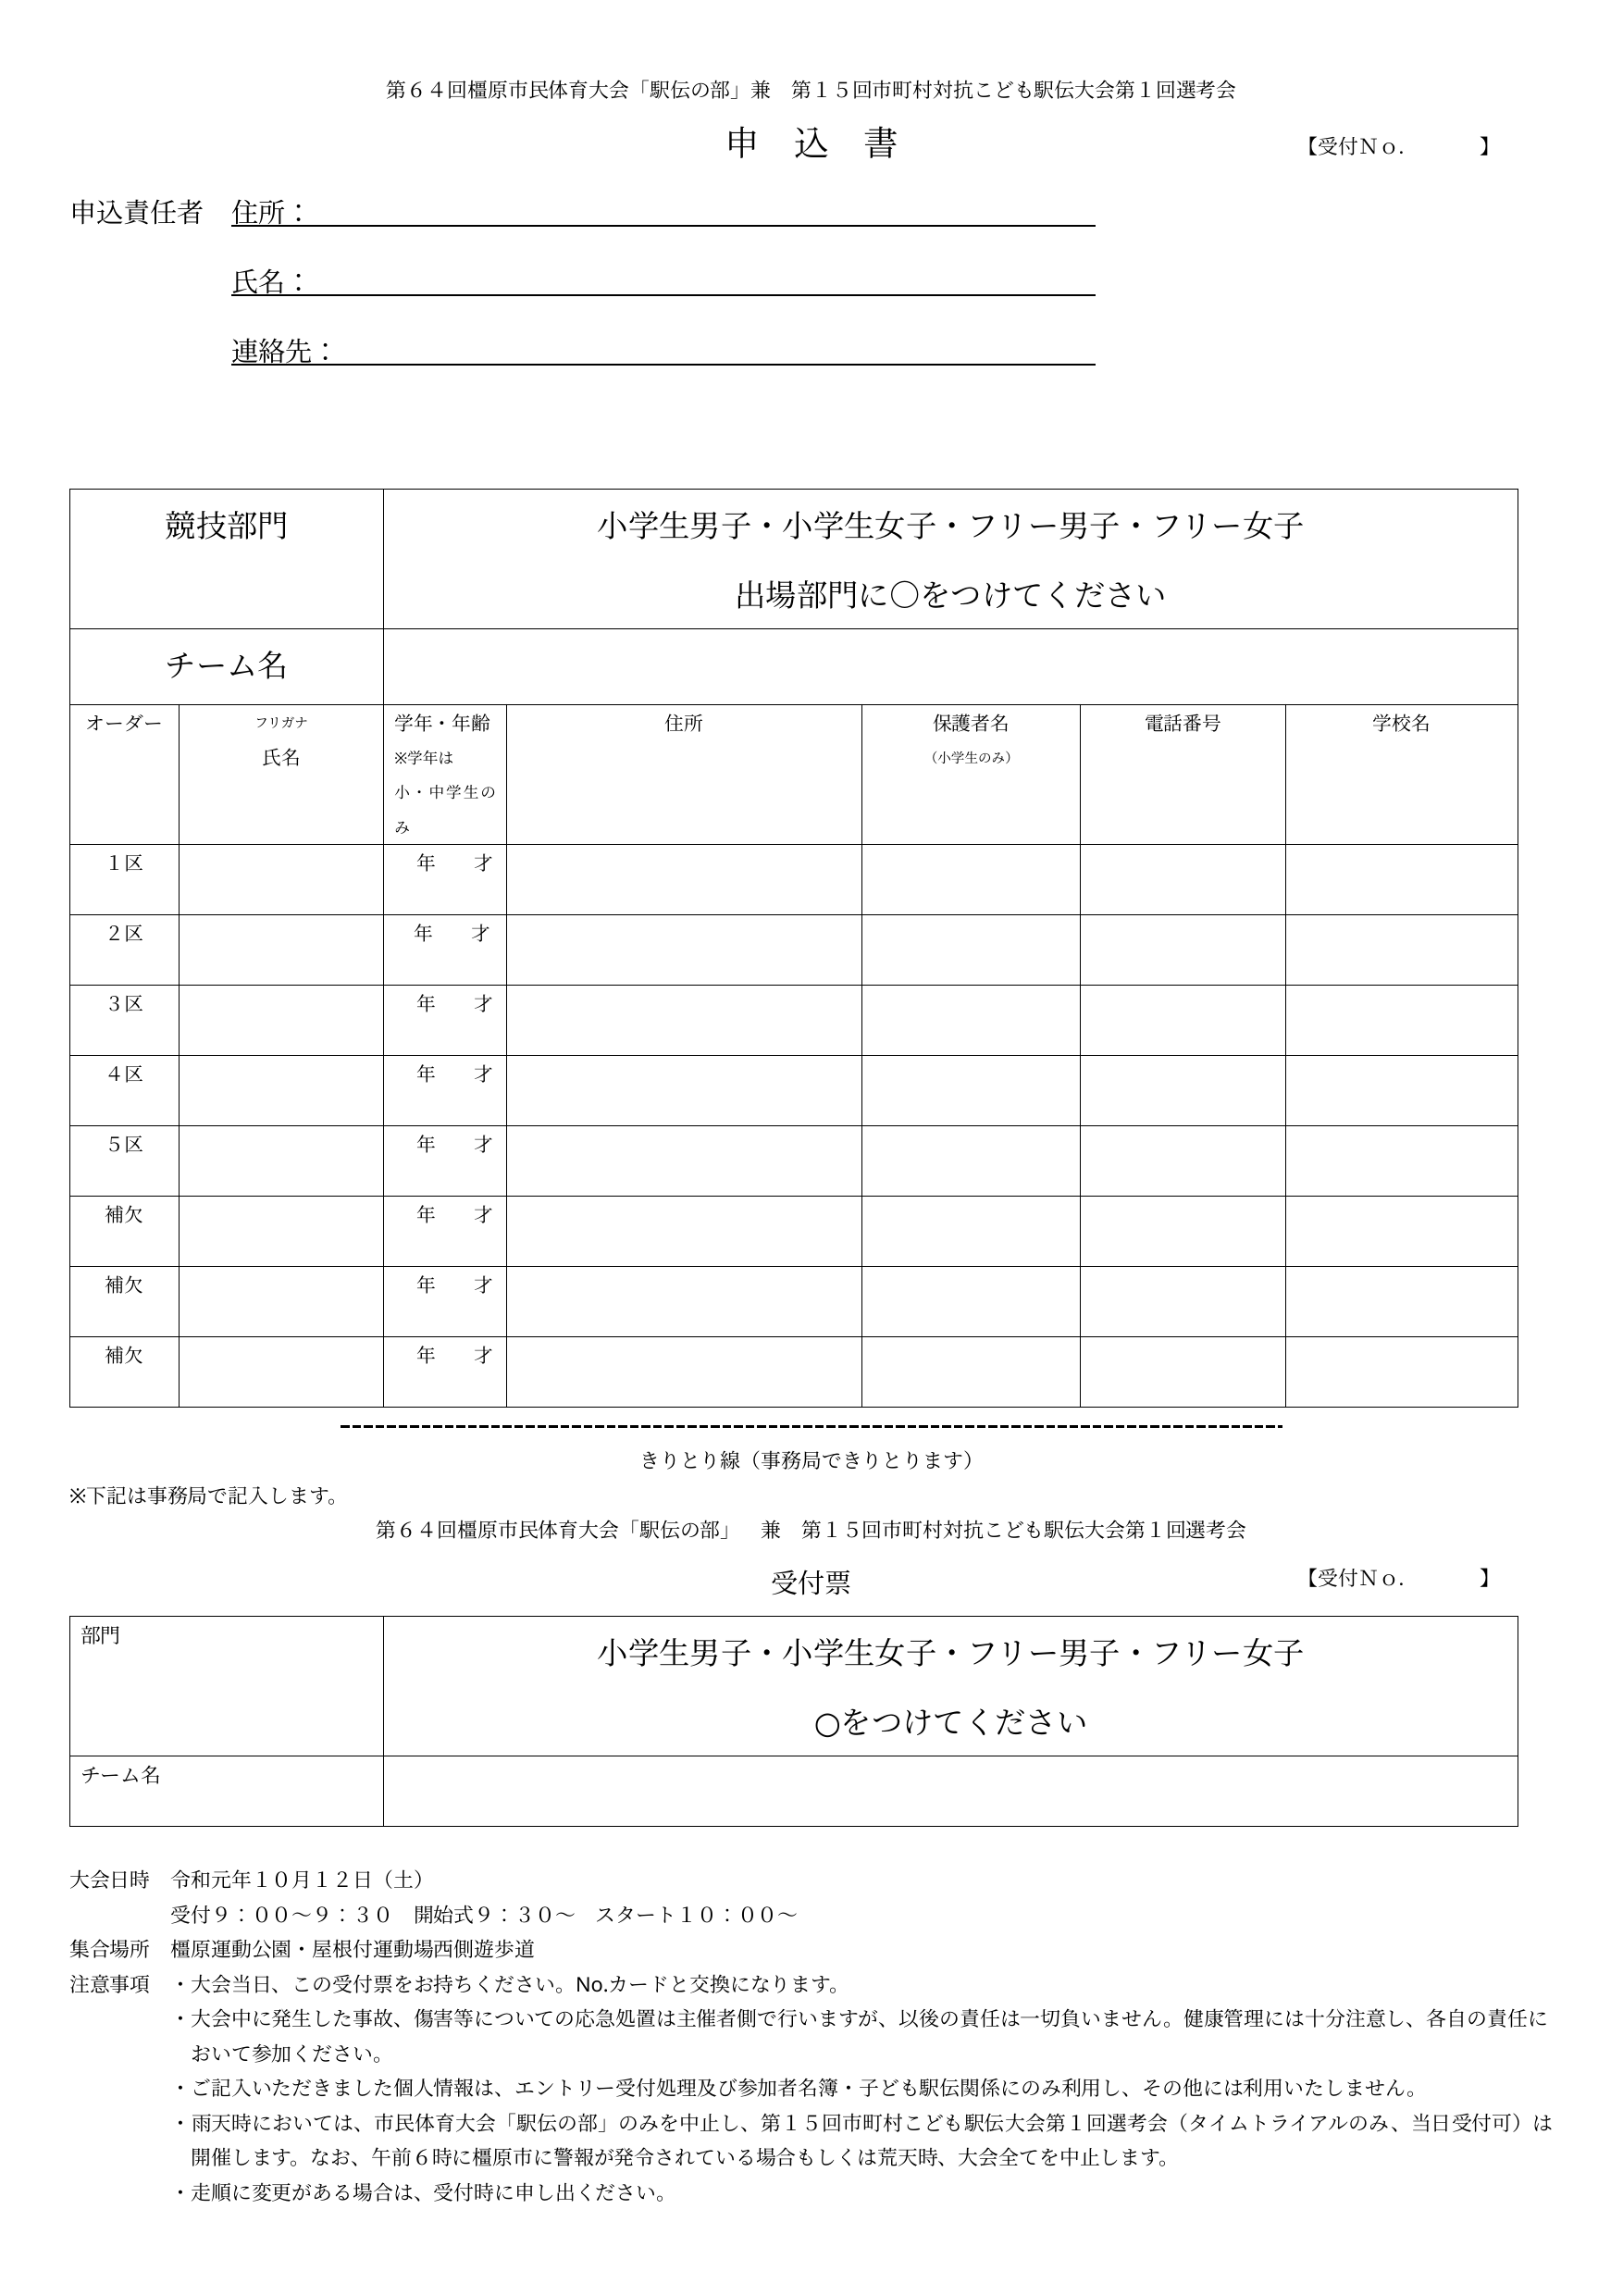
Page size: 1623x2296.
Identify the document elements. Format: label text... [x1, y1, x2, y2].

table_cell 学校名 [1286, 705, 1518, 844]
text きりとり線（事務局できりとります） [69, 1442, 1554, 1477]
text ・走順に変更がある場合は、受付時に申し出ください。 [69, 2174, 1554, 2209]
text 連絡先： [69, 315, 1554, 384]
table_cell 年 才 [384, 1126, 506, 1196]
table_cell [1286, 1126, 1518, 1196]
table_cell 住所 [507, 705, 861, 844]
table_cell 学年・年齢 ※学年は 小・中学生のみ [384, 705, 506, 844]
table_cell [507, 845, 861, 914]
table_cell [180, 1337, 383, 1407]
table_cell [862, 915, 1080, 985]
table_header 小学生男子・小学生女子・フリー男子・フリー女子 出場部門に○をつけてください [384, 490, 1518, 628]
table_cell チーム名 [70, 1756, 383, 1826]
table_header 小学生男子・小学生女子・フリー男子・フリー女子 ○をつけてください [384, 1617, 1518, 1756]
table_cell 補欠 [70, 1267, 179, 1336]
table_cell [862, 845, 1080, 914]
table_cell [1286, 845, 1518, 914]
text 受付票 [69, 1546, 1554, 1616]
table_cell [180, 1197, 383, 1266]
table_cell [862, 1056, 1080, 1125]
table_cell オーダー [70, 705, 179, 844]
table_cell [180, 915, 383, 985]
text 受付９：００～９：３０ 開始式９：３０～ スタート１０：００～ [69, 1896, 1554, 1931]
table_cell [507, 1337, 861, 1407]
table_cell [507, 1267, 861, 1336]
table_cell [180, 1126, 383, 1196]
table_cell [507, 1056, 861, 1125]
table_cell [1081, 915, 1285, 985]
table_cell [1286, 1056, 1518, 1125]
table_cell [862, 1126, 1080, 1196]
table_cell [180, 986, 383, 1055]
table_cell [180, 1267, 383, 1336]
table_cell [862, 1337, 1080, 1407]
table_cell [1081, 986, 1285, 1055]
table_cell 年 才 [384, 1267, 506, 1336]
table_cell [507, 986, 861, 1055]
text 第６４回橿原市民体育大会「駅伝の部」 兼 第１５回市町村対抗こども駅伝大会第１回選考会 [69, 1511, 1554, 1546]
table_header 競技部門 [70, 490, 383, 628]
table_cell [507, 1197, 861, 1266]
table_cell [1081, 1126, 1285, 1196]
text 大会日時 令和元年１０月１２日（土） [69, 1862, 1554, 1896]
text ※下記は事務局で記入します。 [69, 1477, 1554, 1511]
table_cell [862, 1267, 1080, 1336]
table_header 部門 [70, 1617, 383, 1756]
table_cell 補欠 [70, 1337, 179, 1407]
table_cell 年 才 [384, 986, 506, 1055]
table_cell ５区 [70, 1126, 179, 1196]
table_cell [1081, 1337, 1285, 1407]
table_cell １区 [70, 845, 179, 914]
table_cell 年 才 [384, 1056, 506, 1125]
table_cell [384, 1756, 1518, 1826]
text 第６４回橿原市民体育大会「駅伝の部」兼 第１５回市町村対抗こども駅伝大会第１回選考会 [69, 72, 1554, 106]
table_cell 保護者名 （小学生のみ） [862, 705, 1080, 844]
table_cell 年 才 [384, 915, 506, 985]
table_cell ２区 [70, 915, 179, 985]
table_cell [180, 1056, 383, 1125]
text ・ご記入いただきました個人情報は、エントリー受付処理及び参加者名簿・子ども駅伝関係にのみ利用し、その他には利用いたしません。 [69, 2070, 1554, 2104]
table_cell [1286, 986, 1518, 1055]
table_cell [507, 1126, 861, 1196]
table_cell [507, 915, 861, 985]
table_cell [180, 845, 383, 914]
text 申 込 書 [69, 106, 1554, 176]
text 集合場所 橿原運動公園・屋根付運動場西側遊歩道 [69, 1931, 1554, 1966]
table_cell ３区 [70, 986, 179, 1055]
table_cell 年 才 [384, 845, 506, 914]
table_cell [1286, 1197, 1518, 1266]
table_cell [1286, 915, 1518, 985]
table_cell [1286, 1267, 1518, 1336]
table_cell [384, 629, 1518, 704]
table_cell [1081, 1197, 1285, 1266]
table_cell [1081, 1056, 1285, 1125]
text ・雨天時においては、市民体育大会「駅伝の部」のみを中止し、第１５回市町村こども駅伝大会第１回選考会（タイムトライアルのみ、当日受付可）は開催します。なお、午前６時に橿原市に警報が発令されている場合もしくは荒天時、大会全てを中止します。 [69, 2104, 1554, 2174]
text 申込責任者 住所： [69, 176, 1554, 245]
text 注意事項 ・大会当日、この受付票をお持ちください。No.カードと交換になります。 [69, 1966, 1554, 2001]
table_cell ４区 [70, 1056, 179, 1125]
text ・大会中に発生した事故、傷害等についての応急処置は主催者側で行いますが、以後の責任は一切負いません。健康管理には十分注意し、各自の責任において参加ください。 [69, 2001, 1554, 2070]
table_cell 年 才 [384, 1337, 506, 1407]
table_cell [1286, 1337, 1518, 1407]
table_cell 年 才 [384, 1197, 506, 1266]
table_cell 電話番号 [1081, 705, 1285, 844]
table_cell [862, 986, 1080, 1055]
text 氏名： [69, 245, 1554, 315]
table_cell チーム名 [70, 629, 383, 704]
table_cell フリガナ 氏名 [180, 705, 383, 844]
table_cell [862, 1197, 1080, 1266]
table_cell 補欠 [70, 1197, 179, 1266]
table_cell [1081, 1267, 1285, 1336]
table_cell [1081, 845, 1285, 914]
